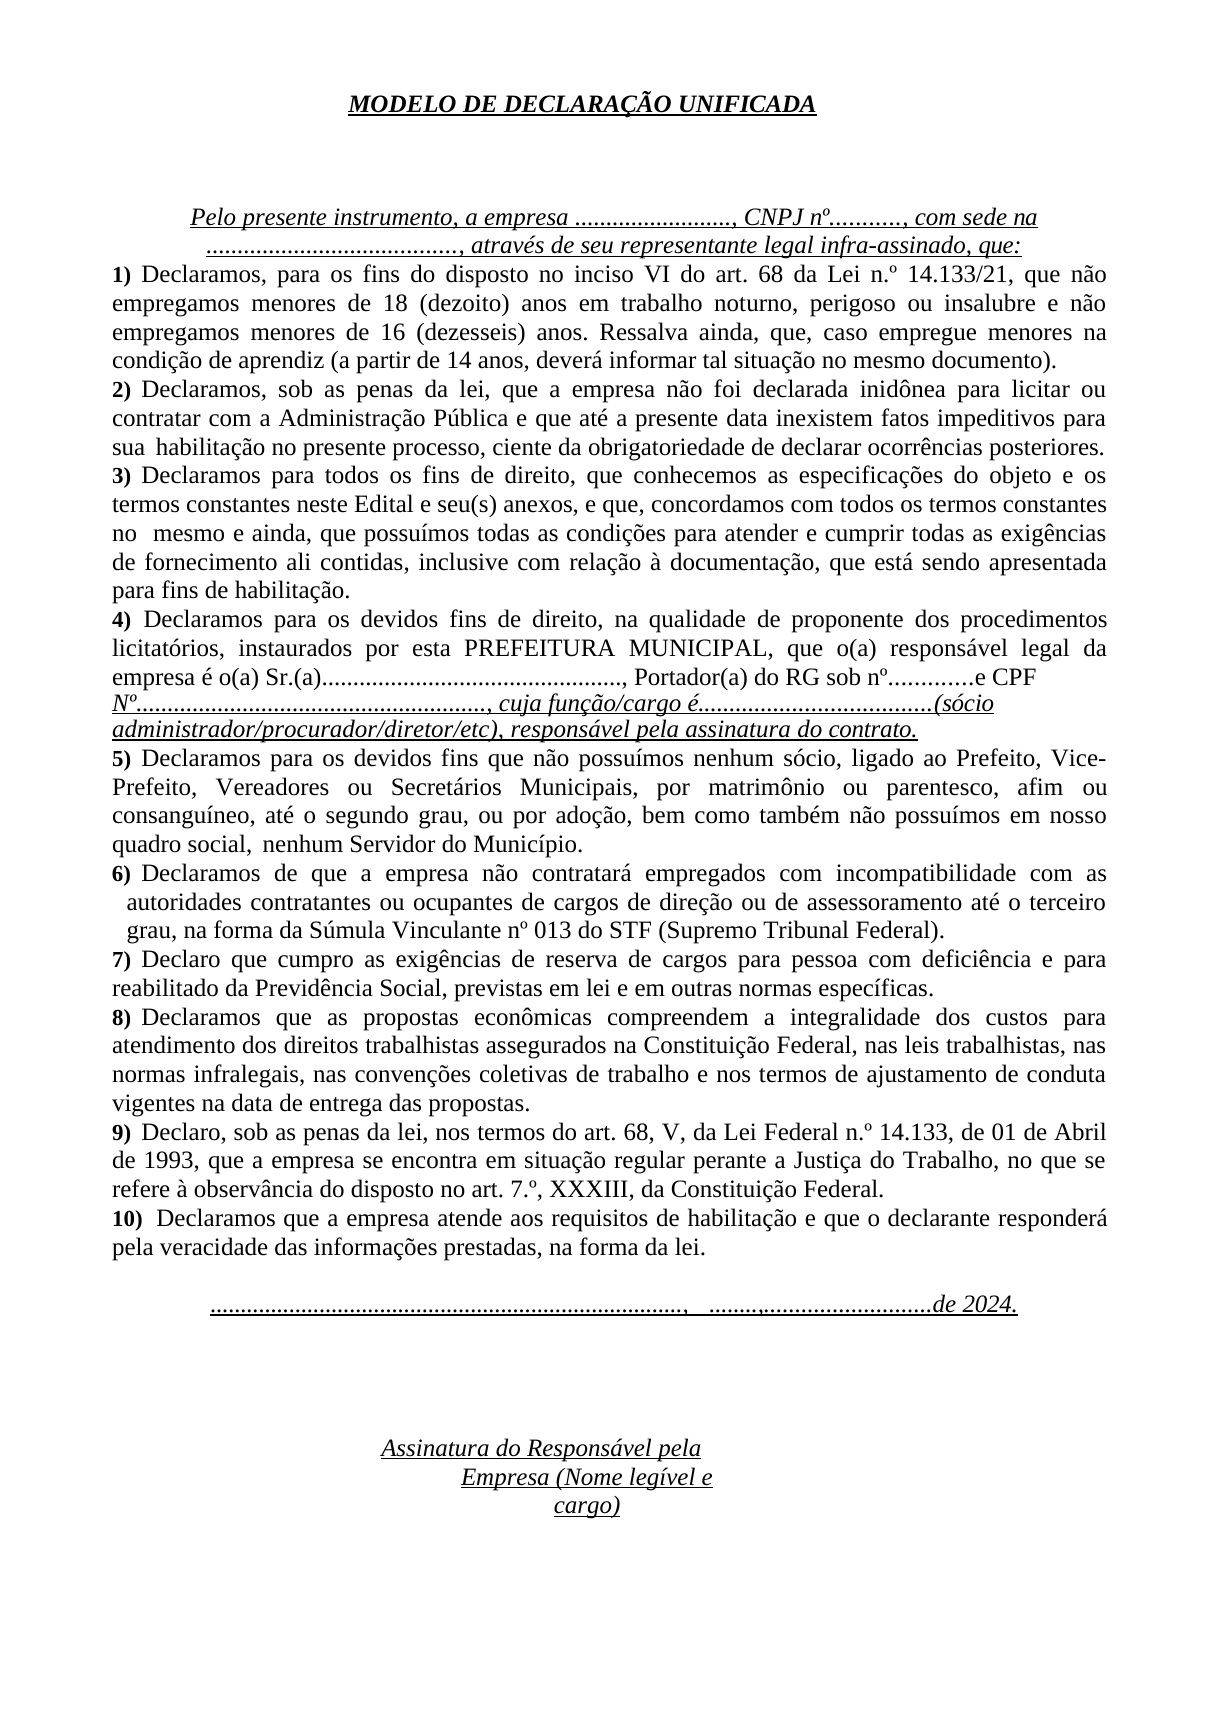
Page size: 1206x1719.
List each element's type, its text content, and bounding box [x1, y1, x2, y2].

text administrador/procurador/diretor/etc), responsável pela assinatura do contrato. [112, 717, 1107, 743]
list Declaramos para os devidos fins que não possuímos nenhum sócio, ligado ao Prefeito, Vice- Prefeito, Vereadores ou Secretários Municipais, por matrimônio ou parentesco, afim ou consanguíneo, até o segundo grau, ou por adoção, bem como também não possuímos em nosso quadro social, nenhum Servidor do Município. [112, 743, 1107, 858]
list Declaramos, para os fins do disposto no inciso VI do art. 68 da Lei n.º 14.133/21, que não empregamos menores de 18 (dezoito) anos em trabalho noturno, perigoso ou insalubre e não empregamos menores de 16 (dezesseis) anos. Ressalva ainda, que, caso empregue menores na condição de aprendiz (a partir de 14 anos, deverá informar tal situação no mesmo documento). [112, 259, 1107, 374]
text .............................................................................., ........, de 2024. [112, 1289, 1116, 1318]
text Pelo presente instrumento, a empresa ........................., CNPJ nº , com sede na [112, 202, 1116, 230]
list Declaramos, sob as penas da lei, que a empresa não foi declarada inidônea para licitar ou contratar com a Administração Pública e que até a presente data inexistem fatos impeditivos para sua habilitação no presente processo, ciente da obrigatoriedade de declarar ocorrências posteriores. [112, 374, 1107, 461]
text MODELO DE DECLARAÇÃO UNIFICADA [348, 89, 1116, 118]
list Declaramos para todos os fins de direito, que conhecemos as especificações do objeto e os termos constantes neste Edital e seu(s) anexos, e que, concordamos com todos os termos constantes no mesmo e ainda, que possuímos todas as condições para atender e cumprir todas as exigências de fornecimento ali contidas, inclusive com relação à documentação, que está sendo apresentada para fins de habilitação. [112, 461, 1107, 604]
list Declaramos que as propostas econômicas compreendem a integralidade dos custos para atendimento dos direitos trabalhistas assegurados na Constituição Federal, nas leis trabalhistas, nas normas infralegais, nas convenções coletivas de trabalho e nos termos de ajustamento de conduta vigentes na data de entrega das propostas. [112, 1002, 1107, 1117]
text Nº........................................................, cuja função/cargo é. (sócio [112, 691, 1107, 717]
list Declaro, sob as penas da lei, nos termos do art. 68, V, da Lei Federal n.º 14.133, de 01 de Abril de 1993, que a empresa se encontra em situação regular perante a Justiça do Trabalho, no que se refere à observância do disposto no art. 7.º, XXXIII, da Constituição Federal. [112, 1117, 1107, 1203]
text Assinatura do Responsável pela Empresa (Nome legível e cargo) [352, 1433, 729, 1519]
list Declaramos de que a empresa não contratará empregados com incompatibilidade com as autoridades contratantes ou ocupantes de cargos de direção ou de assessoramento até o terceiro grau, na forma da Súmula Vinculante nº 013 do STF (Supremo Tribunal Federal). [112, 858, 1107, 944]
list Declaramos para os devidos fins de direito, na qualidade de proponente dos procedimentos licitatórios, instaurados por esta PREFEITURA MUNICIPAL, que o(a) responsável legal da empresa é o(a) Sr.(a)................................................, Portador(a) do RG sob nº e CPF [112, 604, 1107, 691]
text . , através de seu representante legal infra-assinado, que: [112, 231, 1116, 259]
list Declaramos que a empresa atende aos requisitos de habilitação e que o declarante responderá pela veracidade das informações prestadas, na forma da lei. [112, 1203, 1107, 1261]
list Declaro que cumpro as exigências de reserva de cargos para pessoa com deficiência e para reabilitado da Previdência Social, previstas em lei e em outras normas específicas. [112, 944, 1107, 1002]
